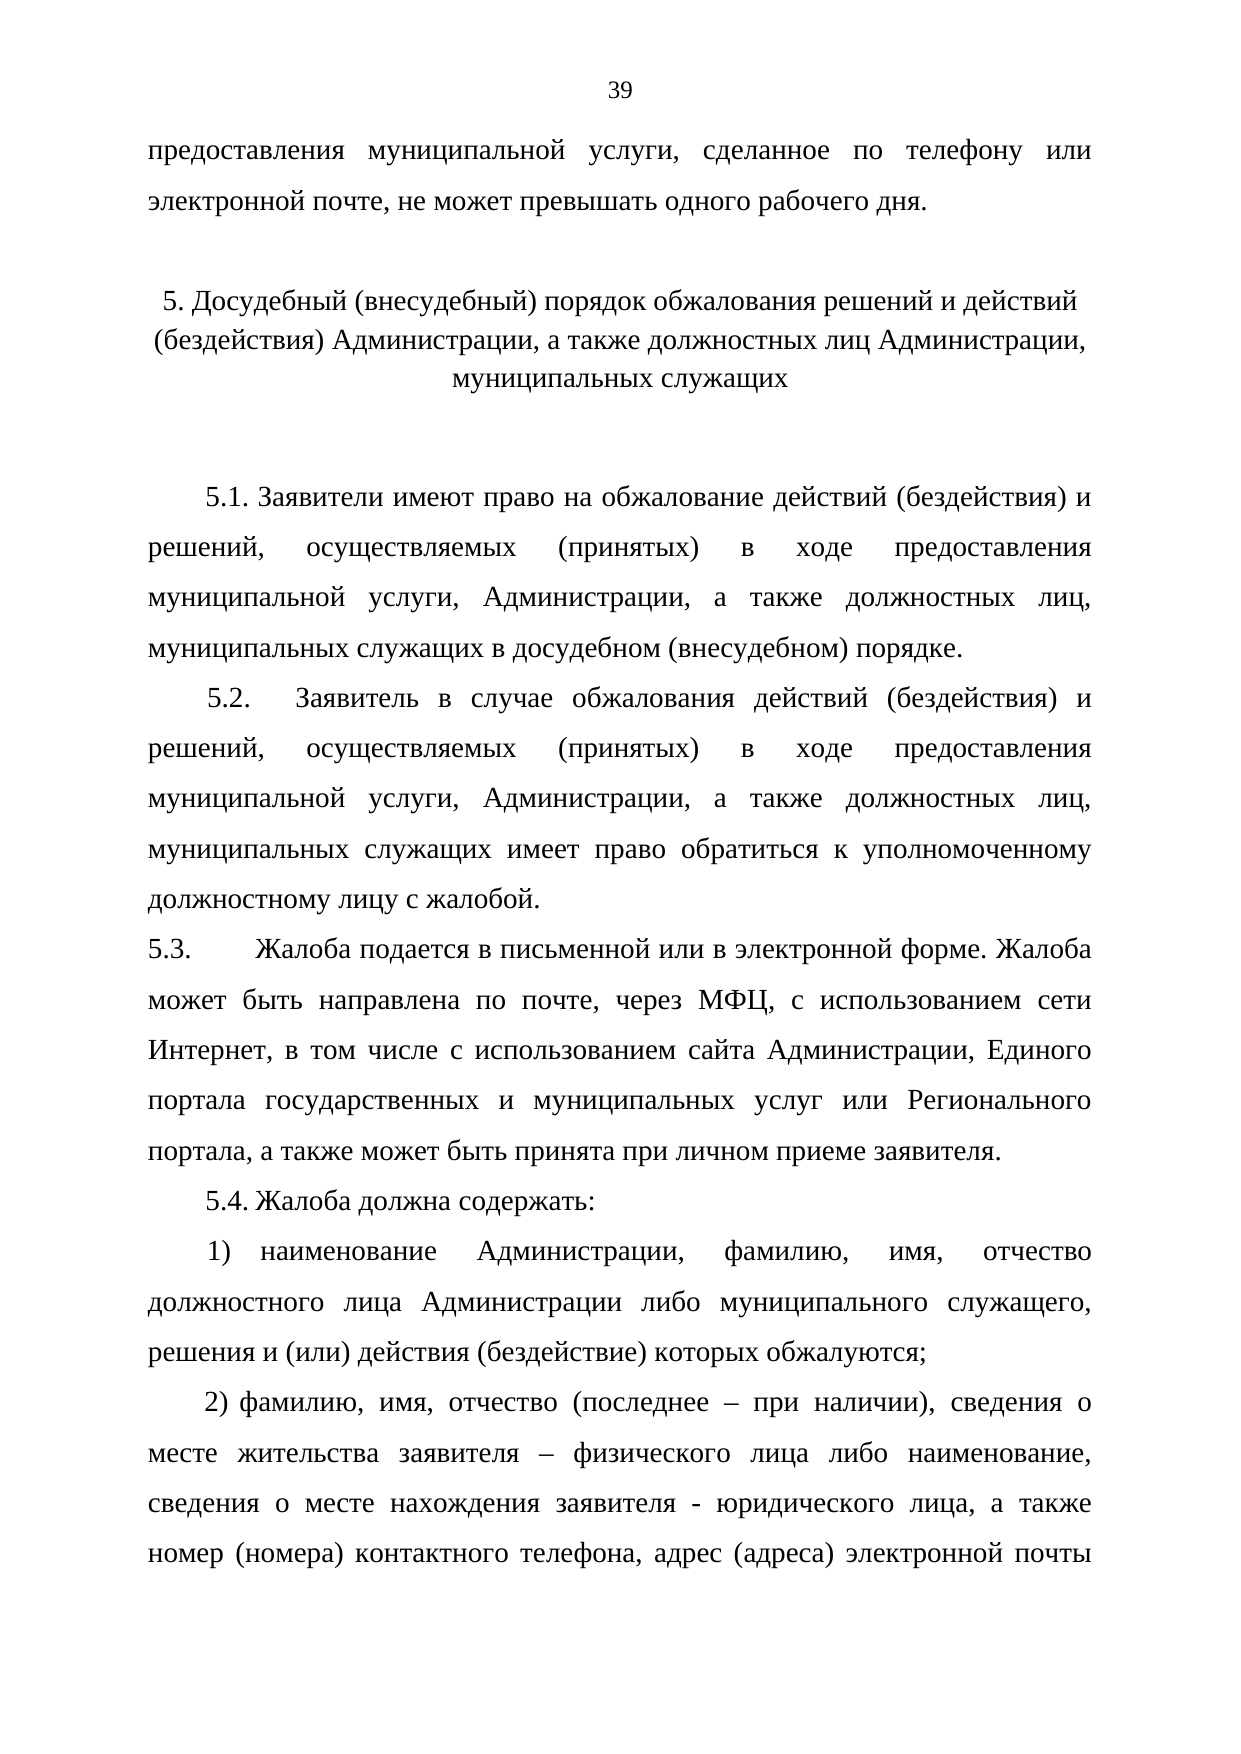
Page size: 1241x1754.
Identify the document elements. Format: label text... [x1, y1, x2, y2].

text 5.1. Заявители имеют право на обжалование действий (бездействия) и решений, осуществляемых (принятых) в ходе предоставления муниципальной услуги, Администрации, а также должностных лиц, муниципальных служащих в досудебном (внесудебном) порядке. [148, 479, 1092, 663]
list Жалоба должна содержать: [205, 1183, 1092, 1217]
text 5. Досудебный (внесудебный) порядок обжалования решений и действий (бездействия) Администрации, а также должностных лиц Администрации, муниципальных служащих [148, 283, 1092, 394]
text 5.2. Заявитель в случае обжалования действий (бездействия) и решений, осуществляемых (принятых) в ходе предоставления муниципальной услуги, Администрации, а также должностных лиц, муниципальных служащих имеет право обратиться к уполномоченному должностному лицу с жалобой. [148, 680, 1092, 915]
list Жалоба подается в письменной или в электронной форме. Жалоба может быть направлена по почте, через МФЦ, с использованием сети Интернет, в том числе с использованием сайта Администрации, Единого портала государственных и муниципальных услуг или Регионального портала, а также может быть принята при личном приеме заявителя. [148, 932, 1092, 1166]
text 1) наименование Администрации, фамилию, имя, отчество должностного лица Администрации либо муниципального служащего, решения и (или) действия (бездействие) которых обжалуются; [148, 1233, 1092, 1368]
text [148, 1384, 1092, 1569]
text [148, 132, 1092, 216]
